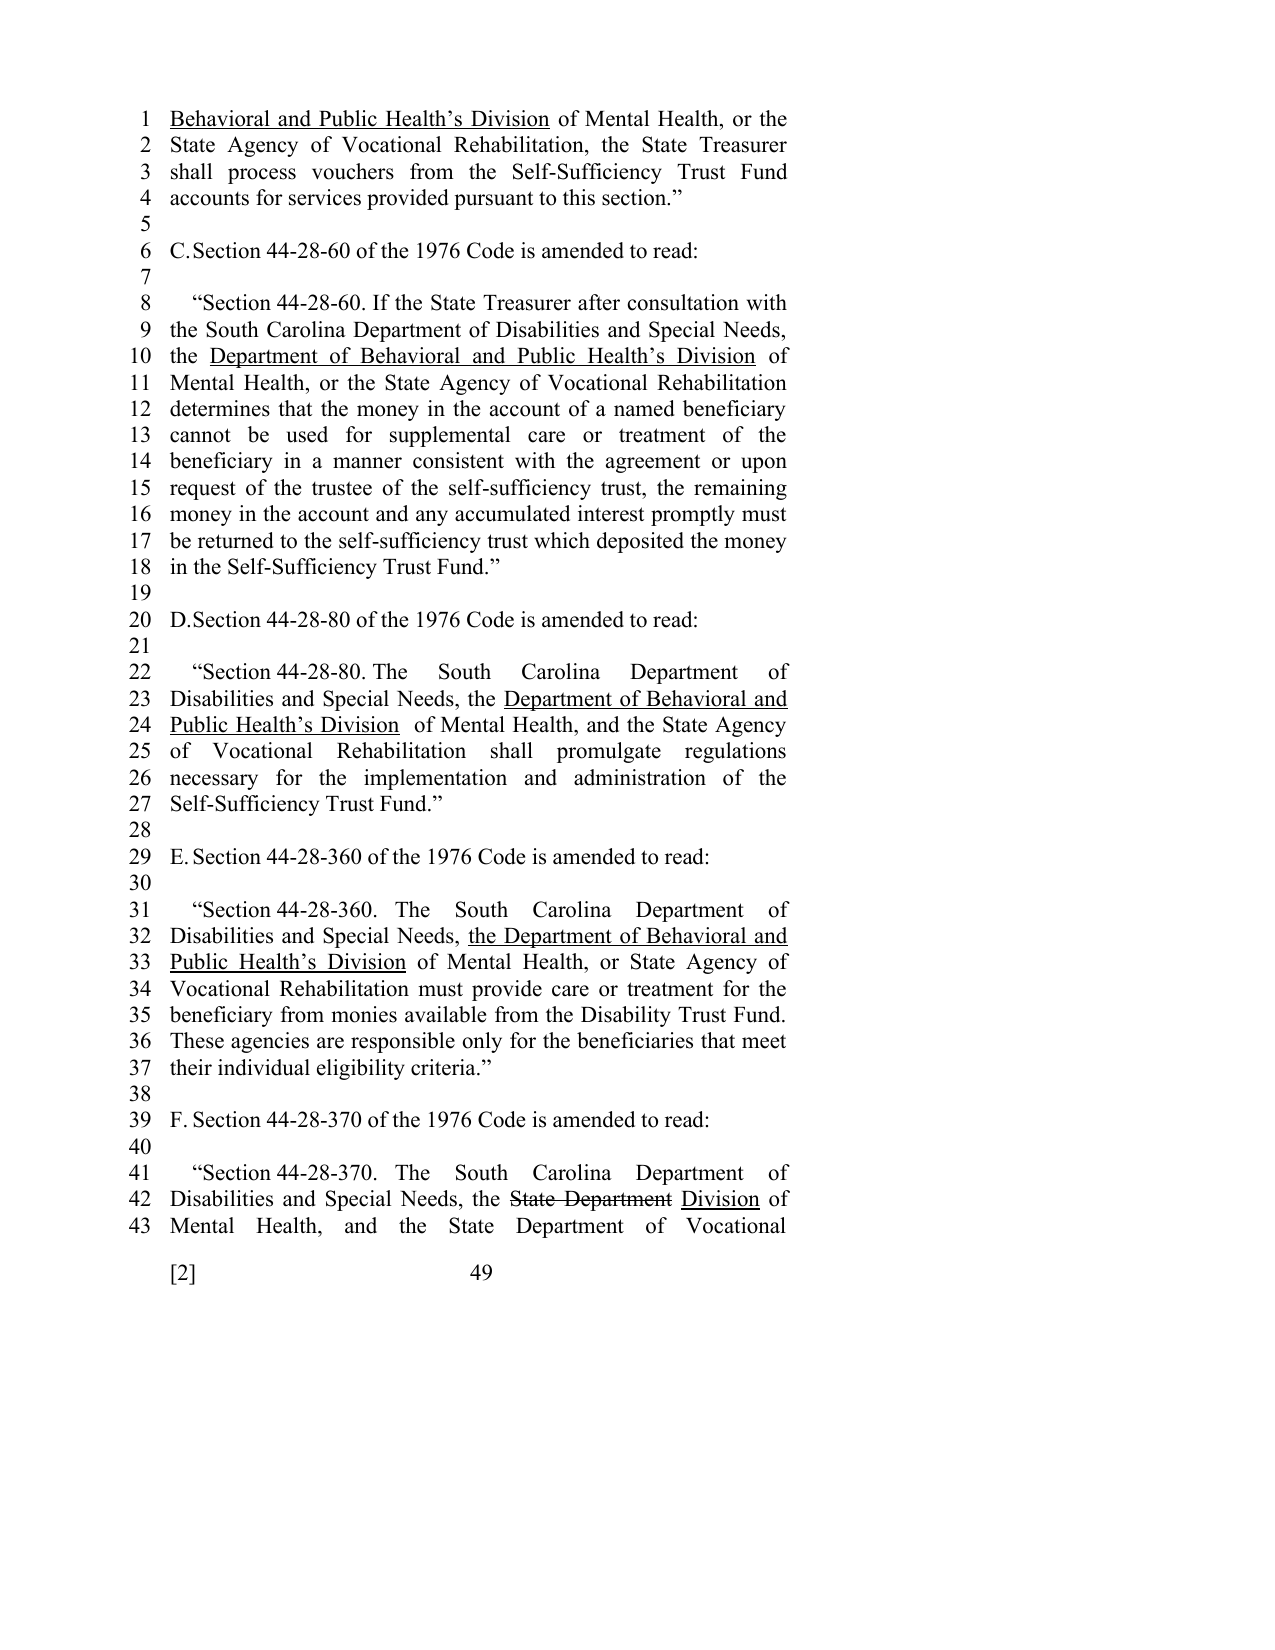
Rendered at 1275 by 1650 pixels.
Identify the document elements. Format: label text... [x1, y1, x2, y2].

text “Section 44-28-360. The South Carolina Department of Disabilities and Special Needs, the Department of Behavioral and Public Health’s Division of Mental Health, or State Agency of Vocational Rehabilitation must provide care or treatment for the beneficiary from monies available from the Disability Trust Fund. These agencies are responsible only for the beneficiaries that meet their individual eligibility criteria.” [169, 896, 787, 1080]
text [169, 1159, 787, 1238]
text “Section 44-28-80. The South Carolina Department of Disabilities and Special Needs, the Department of Behavioral and Public Health’s Division of Mental Health, and the State Agency of Vocational Rehabilitation shall promulgate regulations necessary for the implementation and administration of the Self-Sufficiency Trust Fund.” [169, 658, 787, 817]
text D. Section 44-28-80 of the 1976 Code is amended to read: [169, 606, 787, 632]
text F. Section 44-28-370 of the 1976 Code is amended to read: [169, 1106, 787, 1133]
text “Section 44-28-60. If the State Treasurer after consultation with the South Carolina Department of Disabilities and Special Needs, the Department of Behavioral and Public Health’s Division of Mental Health, or the State Agency of Vocational Rehabilitation determines that the money in the account of a named beneficiary cannot be used for supplemental care or treatment of the beneficiary in a manner consistent with the agreement or upon request of the trustee of the self-sufficiency trust, the remaining money in the account and any accumulated interest promptly must be returned to the self-sufficiency trust which deposited the money in the Self-Sufficiency Trust Fund.” [169, 289, 787, 579]
text C. Section 44-28-60 of the 1976 Code is amended to read: [169, 237, 787, 263]
text E. Section 44-28-360 of the 1976 Code is amended to read: [169, 843, 787, 869]
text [169, 105, 787, 210]
